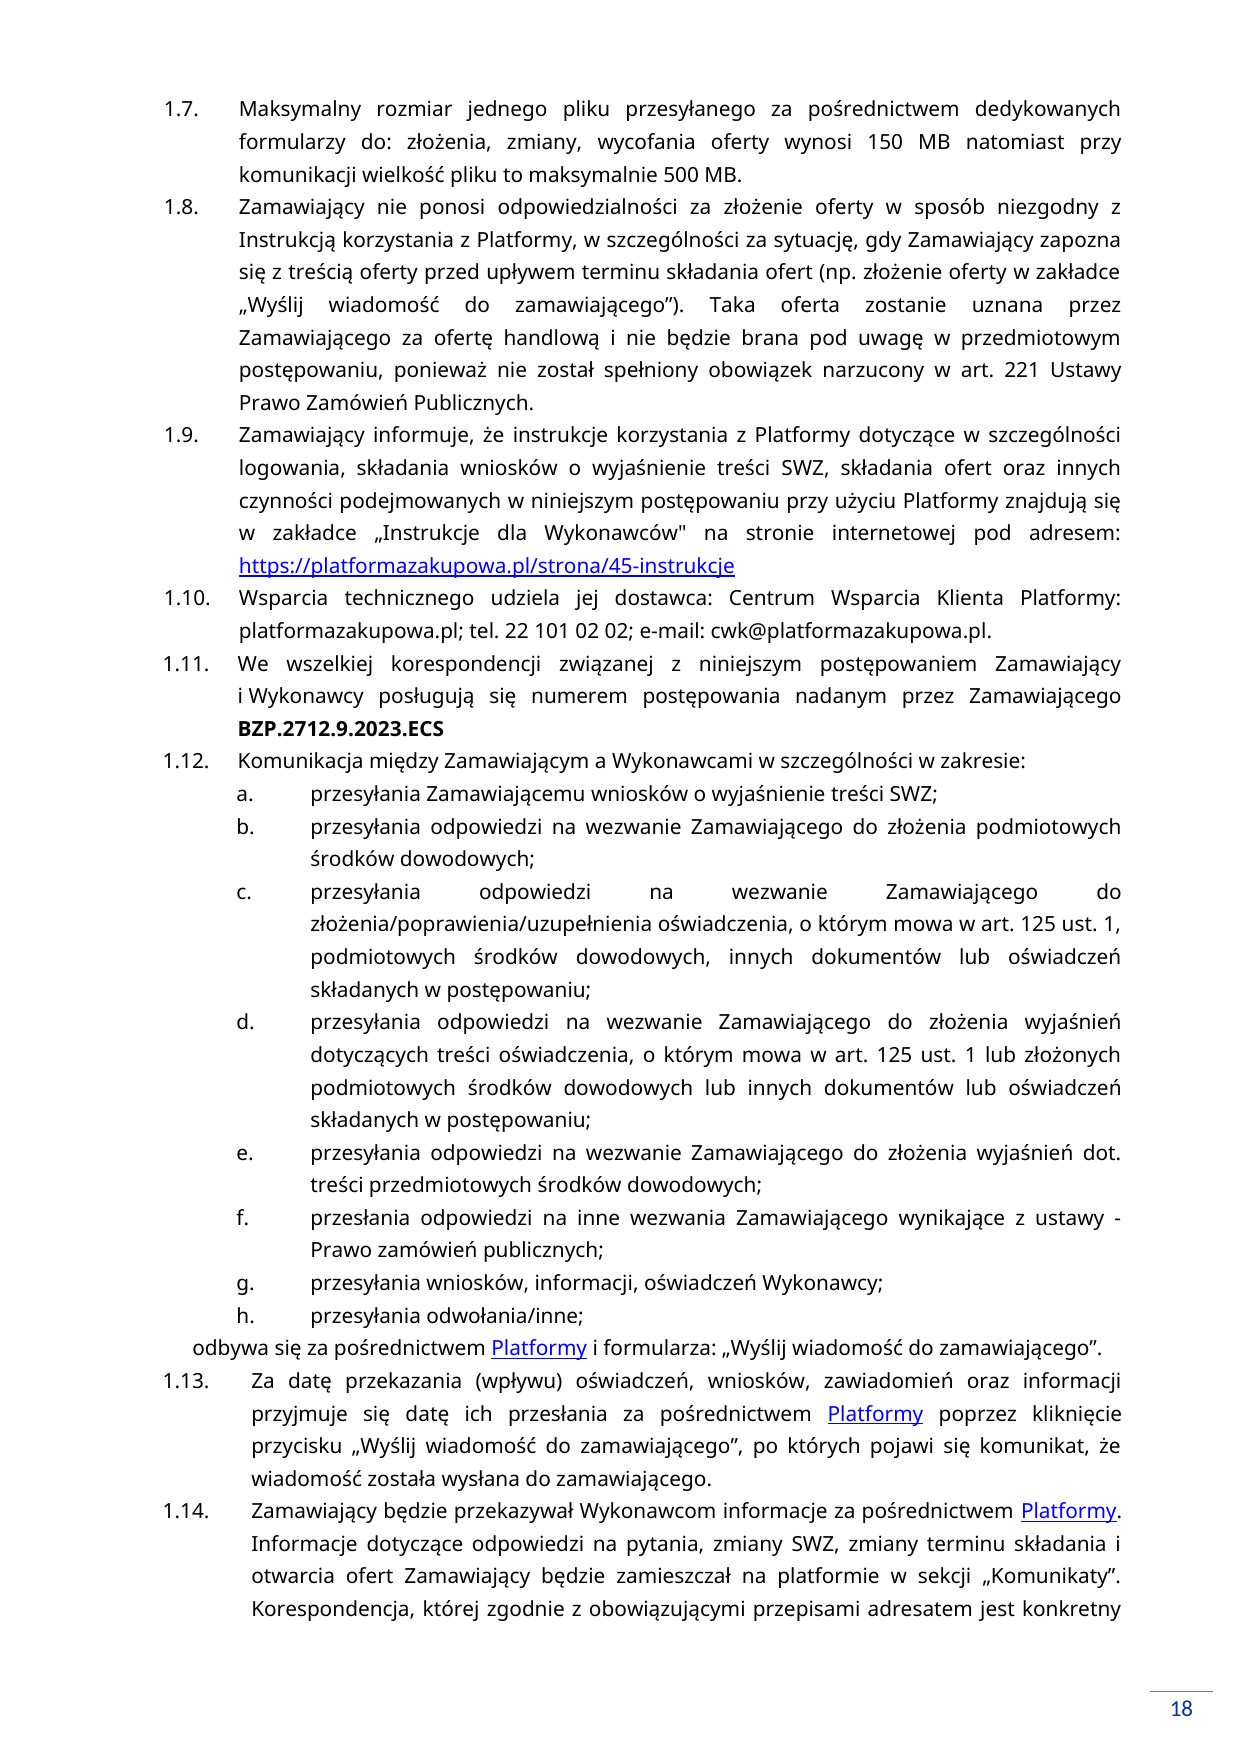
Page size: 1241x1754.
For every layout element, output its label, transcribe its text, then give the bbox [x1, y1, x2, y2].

list przesyłania odpowiedzi na wezwanie Zamawiającego do złożenia wyjaśnień dot. treści przedmiotowych środków dowodowych; [236, 1138, 1122, 1199]
list Maksymalny rozmiar jednego pliku przesyłanego za pośrednictwem dedykowanych formularzy do: złożenia, zmiany, wycofania oferty wynosi 150 MB natomiast przy komunikacji wielkość pliku to maksymalnie 500 MB. [164, 94, 1122, 188]
list Zamawiający nie ponosi odpowiedzialności za złożenie oferty w sposób niezgodny z Instrukcją korzystania z Platformy, w szczególności za sytuację, gdy Zamawiający zapozna się z treścią oferty przed upływem terminu składania ofert (np. złożenie oferty w zakładce „Wyślij wiadomość do zamawiającego”). Taka oferta zostanie uznana przez Zamawiającego za ofertę handlową i nie będzie brana pod uwagę w przedmiotowym postępowaniu, ponieważ nie został spełniony obowiązek narzucony w art. 221 Ustawy Prawo Zamówień Publicznych. [164, 192, 1122, 416]
list przesyłania Zamawiającemu wniosków o wyjaśnienie treści SWZ; [236, 779, 1122, 808]
list We wszelkiej korespondencji związanej z niniejszym postępowaniem Zamawiający i Wykonawcy posługują się numerem postępowania nadanym przez Zamawiającego BZP.2712.9.2023.ECS [162, 649, 1122, 742]
list przesyłania odwołania/inne; [236, 1301, 1122, 1329]
list Zamawiający informuje, że instrukcje korzystania z Platformy dotyczące w szczególności logowania, składania wniosków o wyjaśnienie treści SWZ, składania ofert oraz innych czynności podejmowanych w niniejszym postępowaniu przy użyciu Platformy znajdują się w zakładce „Instrukcje dla Wykonawców" na stronie internetowej pod adresem: https://platformazakupowa.pl/strona/45-instrukcje [164, 421, 1122, 579]
list przesyłania odpowiedzi na wezwanie Zamawiającego do złożenia wyjaśnień dotyczących treści oświadczenia, o którym mowa w art. 125 ust. 1 lub złożonych podmiotowych środków dowodowych lub innych dokumentów lub oświadczeń składanych w postępowaniu; [236, 1007, 1122, 1134]
list Komunikacja między Zamawiającym a Wykonawcami w szczególności w zakresie: [162, 747, 1122, 775]
list przesyłania odpowiedzi na wezwanie Zamawiającego do złożenia podmiotowych środków dowodowych; [236, 812, 1122, 873]
list przesyłania wniosków, informacji, oświadczeń Wykonawcy; [236, 1268, 1122, 1297]
text odbywa się za pośrednictwem Platformy i formularza: „Wyślij wiadomość do zamawiającego”. [192, 1333, 1122, 1362]
list Wsparcia technicznego udziela jej dostawca: Centrum Wsparcia Klienta Platformy: platformazakupowa.pl; tel. 22 101 02 02; e-mail: cwk@platformazakupowa.pl. [164, 583, 1122, 644]
list przesyłania odpowiedzi na wezwanie Zamawiającego do złożenia/poprawienia/uzupełnienia oświadczenia, o którym mowa w art. 125 ust. 1, podmiotowych środków dowodowych, innych dokumentów lub oświadczeń składanych w postępowaniu; [236, 877, 1122, 1003]
list Za datę przekazania (wpływu) oświadczeń, wniosków, zawiadomień oraz informacji przyjmuje się datę ich przesłania za pośrednictwem Platformy poprzez kliknięcie przycisku „Wyślij wiadomość do zamawiającego”, po których pojawi się komunikat, że wiadomość została wysłana do zamawiającego. [162, 1366, 1122, 1492]
list przesłania odpowiedzi na inne wezwania Zamawiającego wynikające z ustawy - Prawo zamówień publicznych; [236, 1203, 1122, 1264]
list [162, 1496, 1122, 1623]
